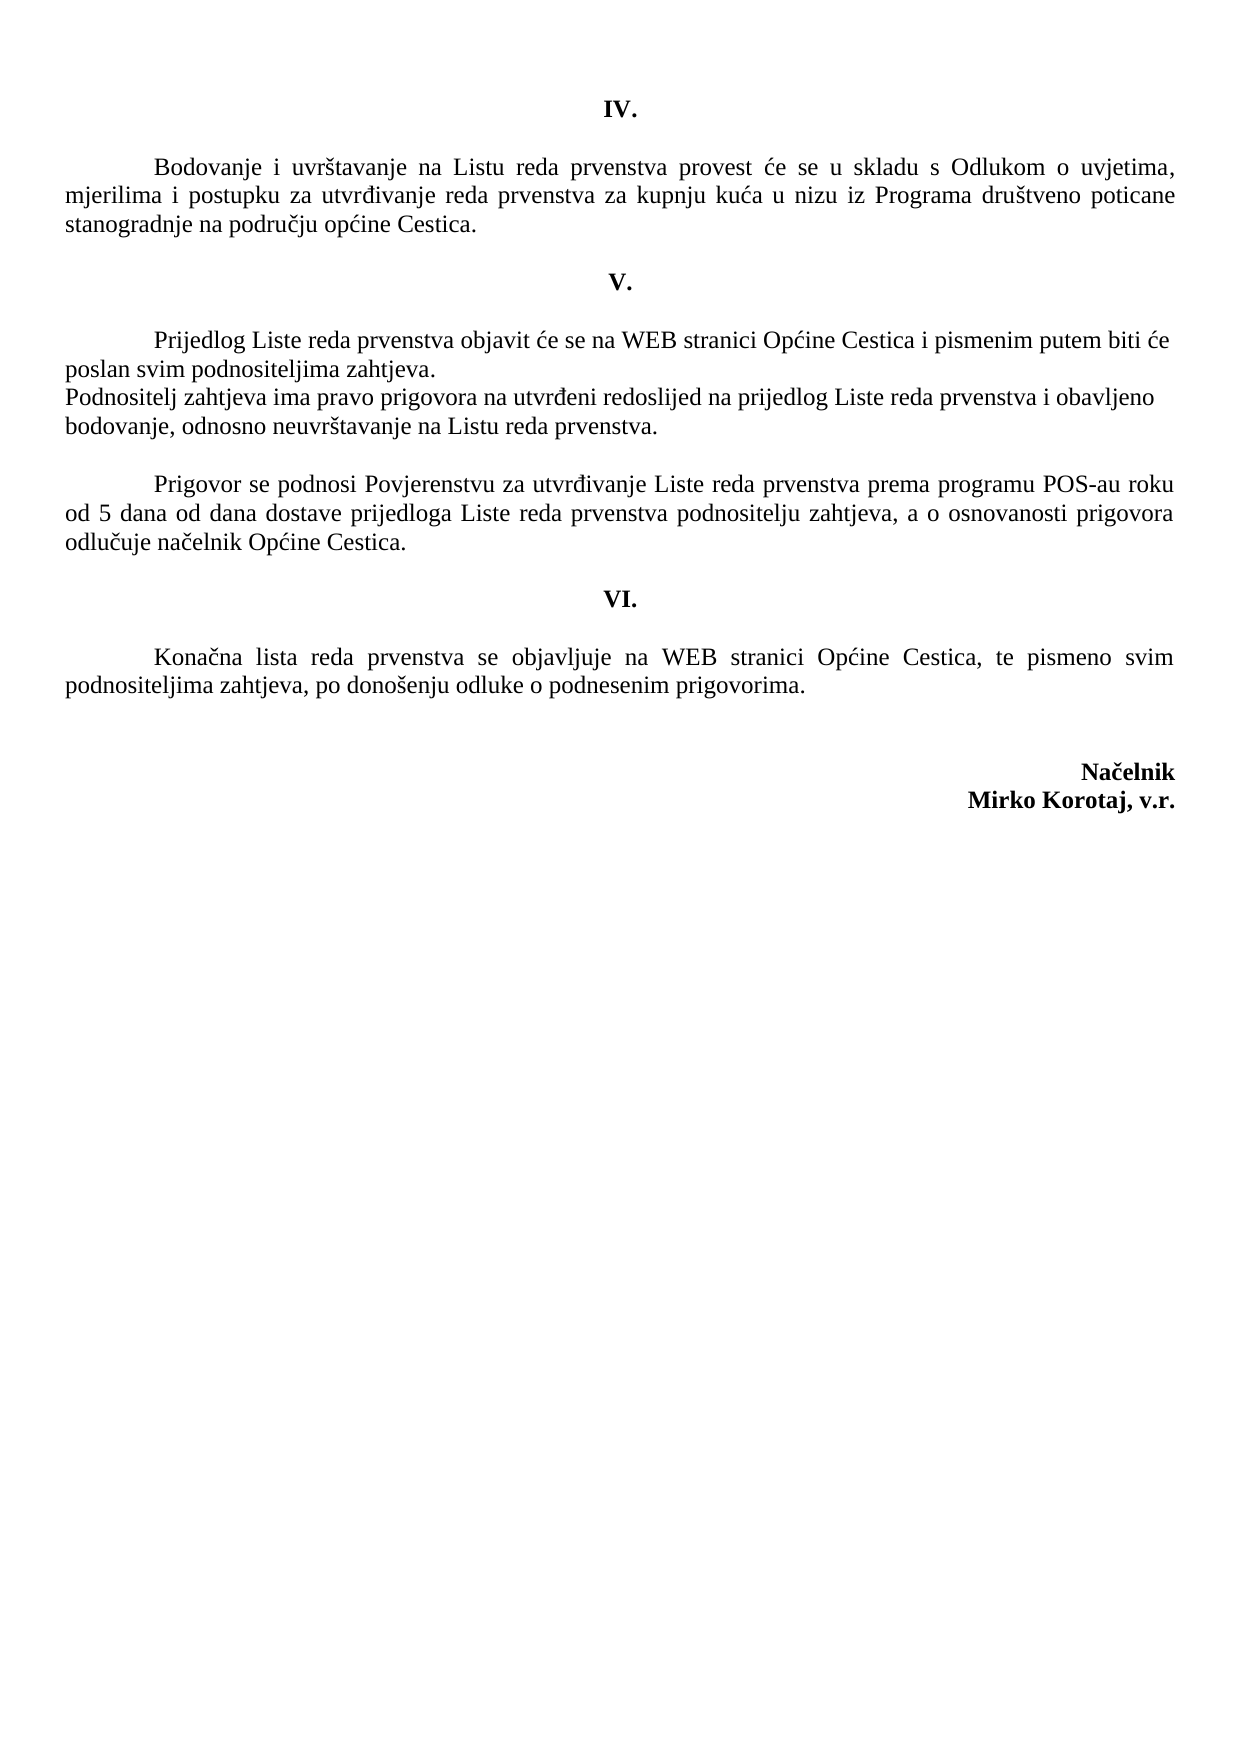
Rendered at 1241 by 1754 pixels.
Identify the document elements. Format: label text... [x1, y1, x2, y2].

text Načelnik [154, 757, 1175, 785]
text Bodovanje i uvrštavanje na Listu reda prvenstva provest će se u skladu s Odlukom o uvjetima, mjerilima i postupku za utvrđivanje reda prvenstva za kupnju kuća u nizu iz Programa društveno poticane stanogradnje na području općine Cestica. [65, 152, 1175, 238]
text Mirko Korotaj, v.r. [65, 785, 1175, 814]
text Konačna lista reda prvenstva se objavljuje na WEB stranici Općine Cestica, te pismeno svim podnositeljima zahtjeva, po donošenju odluke o podnesenim prigovorima. [65, 642, 1175, 699]
text VI. [65, 584, 1175, 613]
text IV. [65, 94, 1175, 122]
text V. [65, 267, 1175, 296]
text Prigovor se podnosi Povjerenstvu za utvrđivanje Liste reda prvenstva prema programu POS-au roku od 5 dana od dana dostave prijedloga Liste reda prvenstva podnositelju zahtjeva, a o osnovanosti prigovora odlučuje načelnik Općine Cestica. [65, 469, 1175, 555]
text Prijedlog Liste reda prvenstva objavit će se na WEB stranici Općine Cestica i pismenim putem biti će poslan svim podnositeljima zahtjeva. Podnositelj zahtjeva ima pravo prigovora na utvrđeni redoslijed na prijedlog Liste reda prvenstva i obavljeno bodovanje, odnosno neuvrštavanje na Listu reda prvenstva. [65, 325, 1175, 440]
